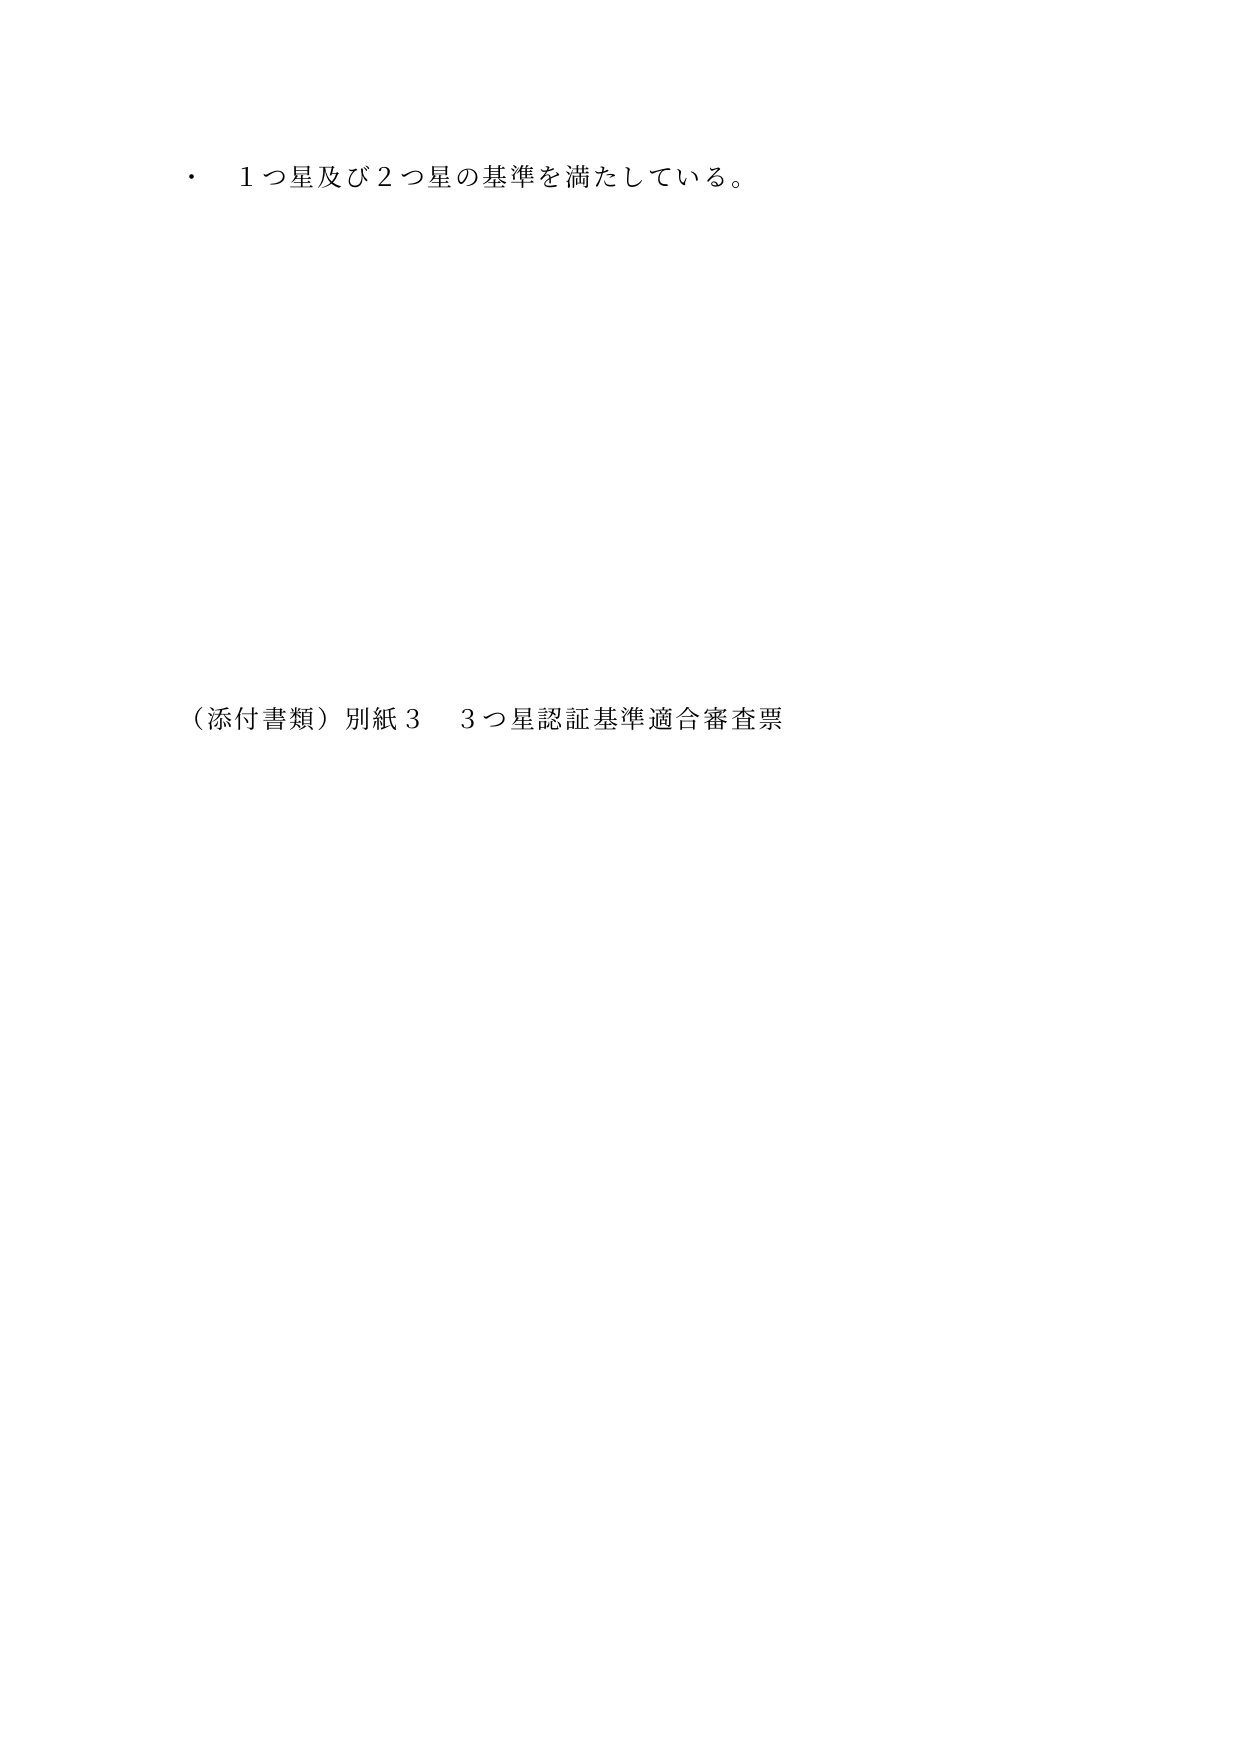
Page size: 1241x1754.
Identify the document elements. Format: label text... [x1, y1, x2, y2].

text ・ １つ星及び２つ星の基準を満たしている。 [179, 149, 1090, 203]
text （添付書類）別紙３ ３つ星認証基準適合審査票 [179, 690, 1090, 744]
